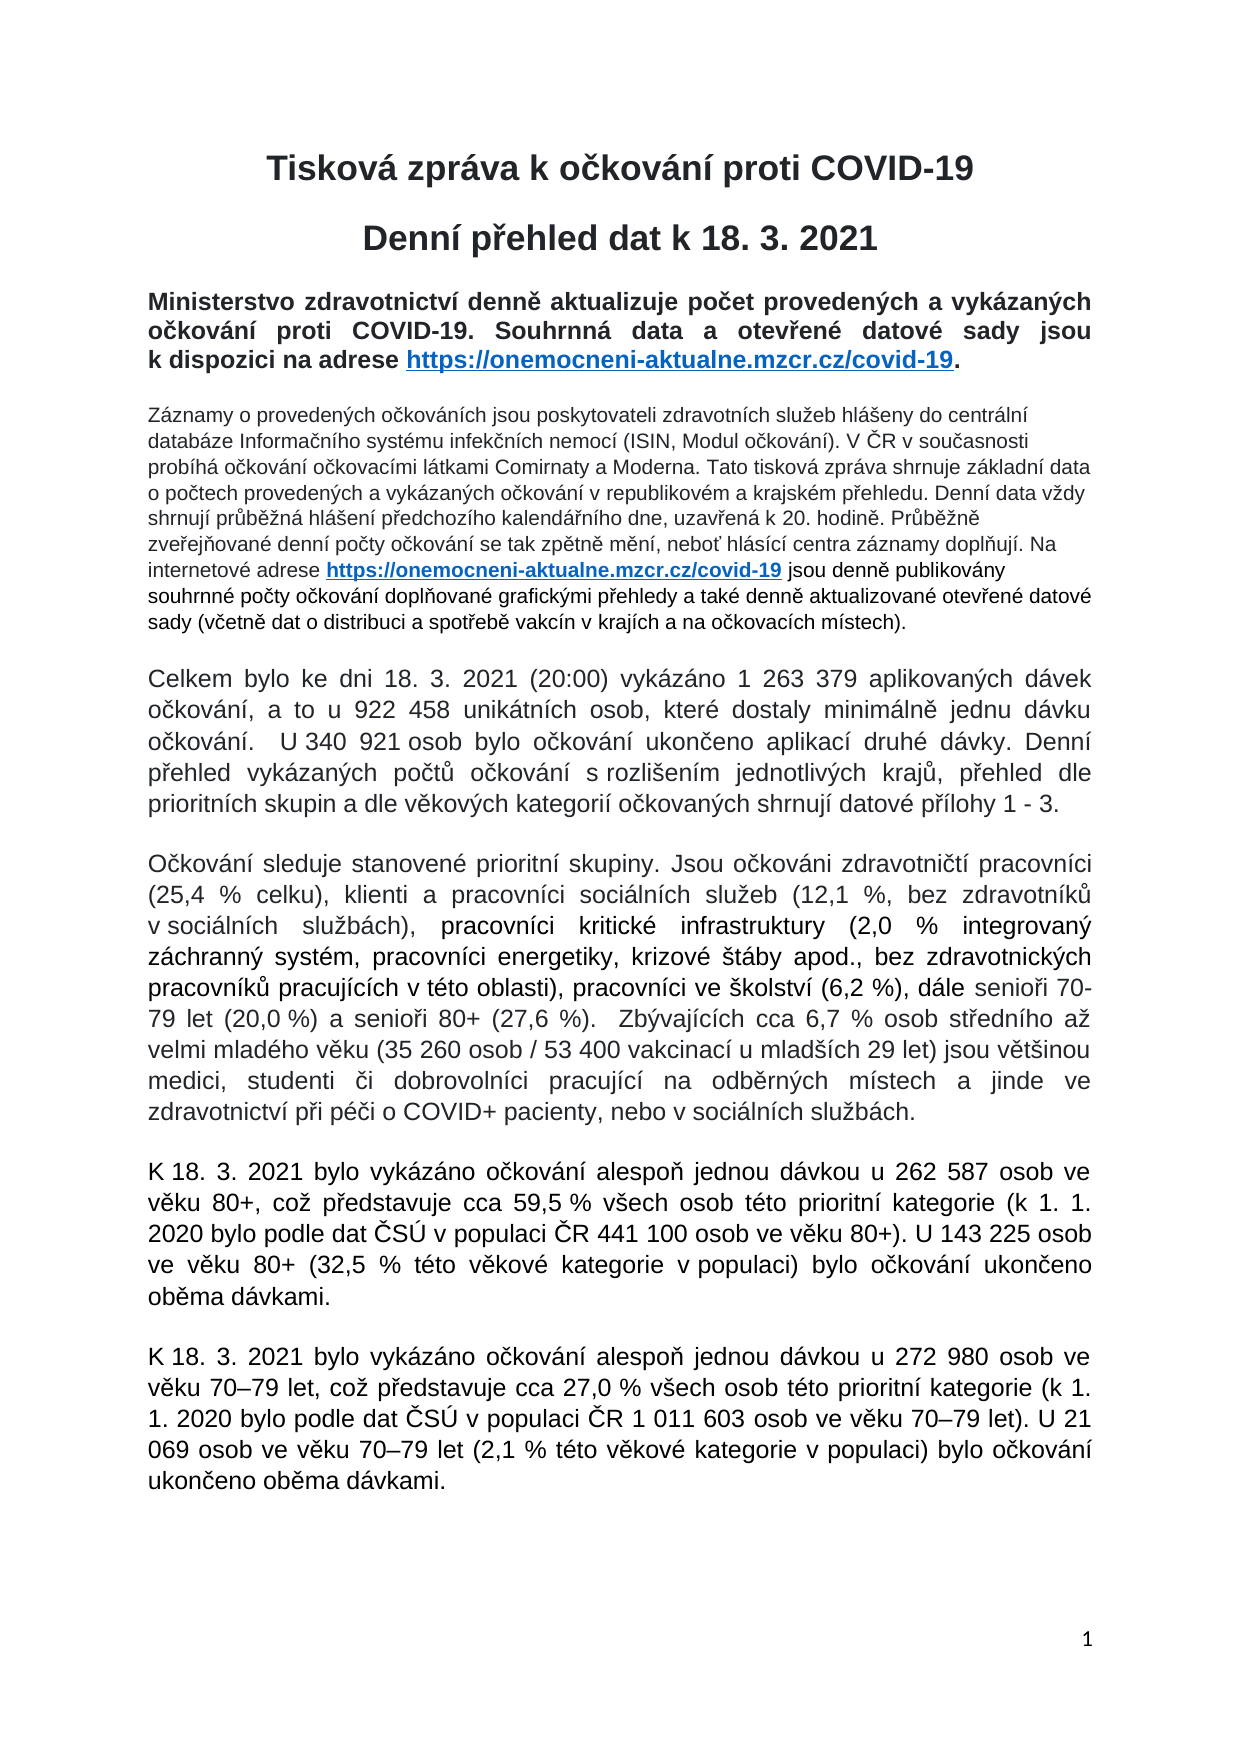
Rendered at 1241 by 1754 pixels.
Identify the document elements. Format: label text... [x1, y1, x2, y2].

text Denní přehled dat k 18. 3. 2021 [148, 217, 1093, 258]
text Celkem bylo ke dni 18. 3. 2021 (20:00) vykázáno 1 263 379 aplikovaných dávek očkování, a to u 922 458 unikátních osob, které dostaly minimálně jednu dávku očkování. U 340 921 osob bylo očkování ukončeno aplikací druhé dávky. Denní přehled vykázaných počtů očkování s rozlišením jednotlivých krajů, přehled dle prioritních skupin a dle věkových kategorií očkovaných shrnují datové přílohy 1 - 3. [148, 664, 1093, 817]
text Ministerstvo zdravotnictví denně aktualizuje počet provedených a vykázaných očkování proti COVID-19. Souhrnná data a otevřené datové sady jsou k dispozici na adrese https://onemocneni-aktualne.mzcr.cz/covid-19. [148, 287, 1093, 374]
subtitle Záznamy o provedených očkováních jsou poskytovateli zdravotních služeb hlášeny do centrální databáze Informačního systému infekčních nemocí (ISIN, Modul očkování). V ČR v současnosti probíhá očkování očkovacími látkami Comirnaty a Moderna. Tato tisková zpráva shrnuje základní data o počtech provedených a vykázaných očkování v republikovém a krajském přehledu. Denní data vždy shrnují průběžná hlášení předchozího kalendářního dne, uzavřená k 20. hodině. Průběžně zveřejňované denní počty očkování se tak zpětně mění, neboť hlásící centra záznamy doplňují. Na internetové adrese https://onemocneni-aktualne.mzcr.cz/covid-19 jsou denně publikovány souhrnné počty očkování doplňované grafickými přehledy a také denně aktualizované otevřené datové sady (včetně dat o distribuci a spotřebě vakcín v krajích a na očkovacích místech). [148, 403, 1093, 633]
text Tisková zpráva k očkování proti COVID-19 [148, 148, 1093, 188]
text K 18. 3. 2021 bylo vykázáno očkování alespoň jednou dávkou u 262 587 osob ve věku 80+, což představuje cca 59,5 % všech osob této prioritní kategorie (k 1. 1. 2020 bylo podle dat ČSÚ v populaci ČR 441 100 osob ve věku 80+). U 143 225 osob ve věku 80+ (32,5 % této věkové kategorie v populaci) bylo očkování ukončeno oběma dávkami. [148, 1157, 1093, 1310]
text Očkování sleduje stanovené prioritní skupiny. Jsou očkováni zdravotničtí pracovníci (25,4 % celku), klienti a pracovníci sociálních služeb (12,1 %, bez zdravotníků v sociálních službách), pracovníci kritické infrastruktury (2,0 % integrovaný záchranný systém, pracovníci energetiky, krizové štáby apod., bez zdravotnických pracovníků pracujících v této oblasti), pracovníci ve školství (6,2 %), dále senioři 70-79 let (20,0 %) a senioři 80+ (27,6 %). Zbývajících cca 6,7 % osob středního až velmi mladého věku (35 260 osob / 53 400 vakcinací u mladších 29 let) jsou většinou medici, studenti či dobrovolníci pracující na odběrných místech a jinde ve zdravotnictví při péči o COVID+ pacienty, nebo v sociálních službách. [148, 849, 1093, 1126]
text K 18. 3. 2021 bylo vykázáno očkování alespoň jednou dávkou u 272 980 osob ve věku 70–79 let, což představuje cca 27,0 % všech osob této prioritní kategorie (k 1. 1. 2020 bylo podle dat ČSÚ v populaci ČR 1 011 603 osob ve věku 70–79 let). U 21 069 osob ve věku 70–79 let (2,1 % této věkové kategorie v populaci) bylo očkování ukončeno oběma dávkami. [148, 1342, 1093, 1495]
